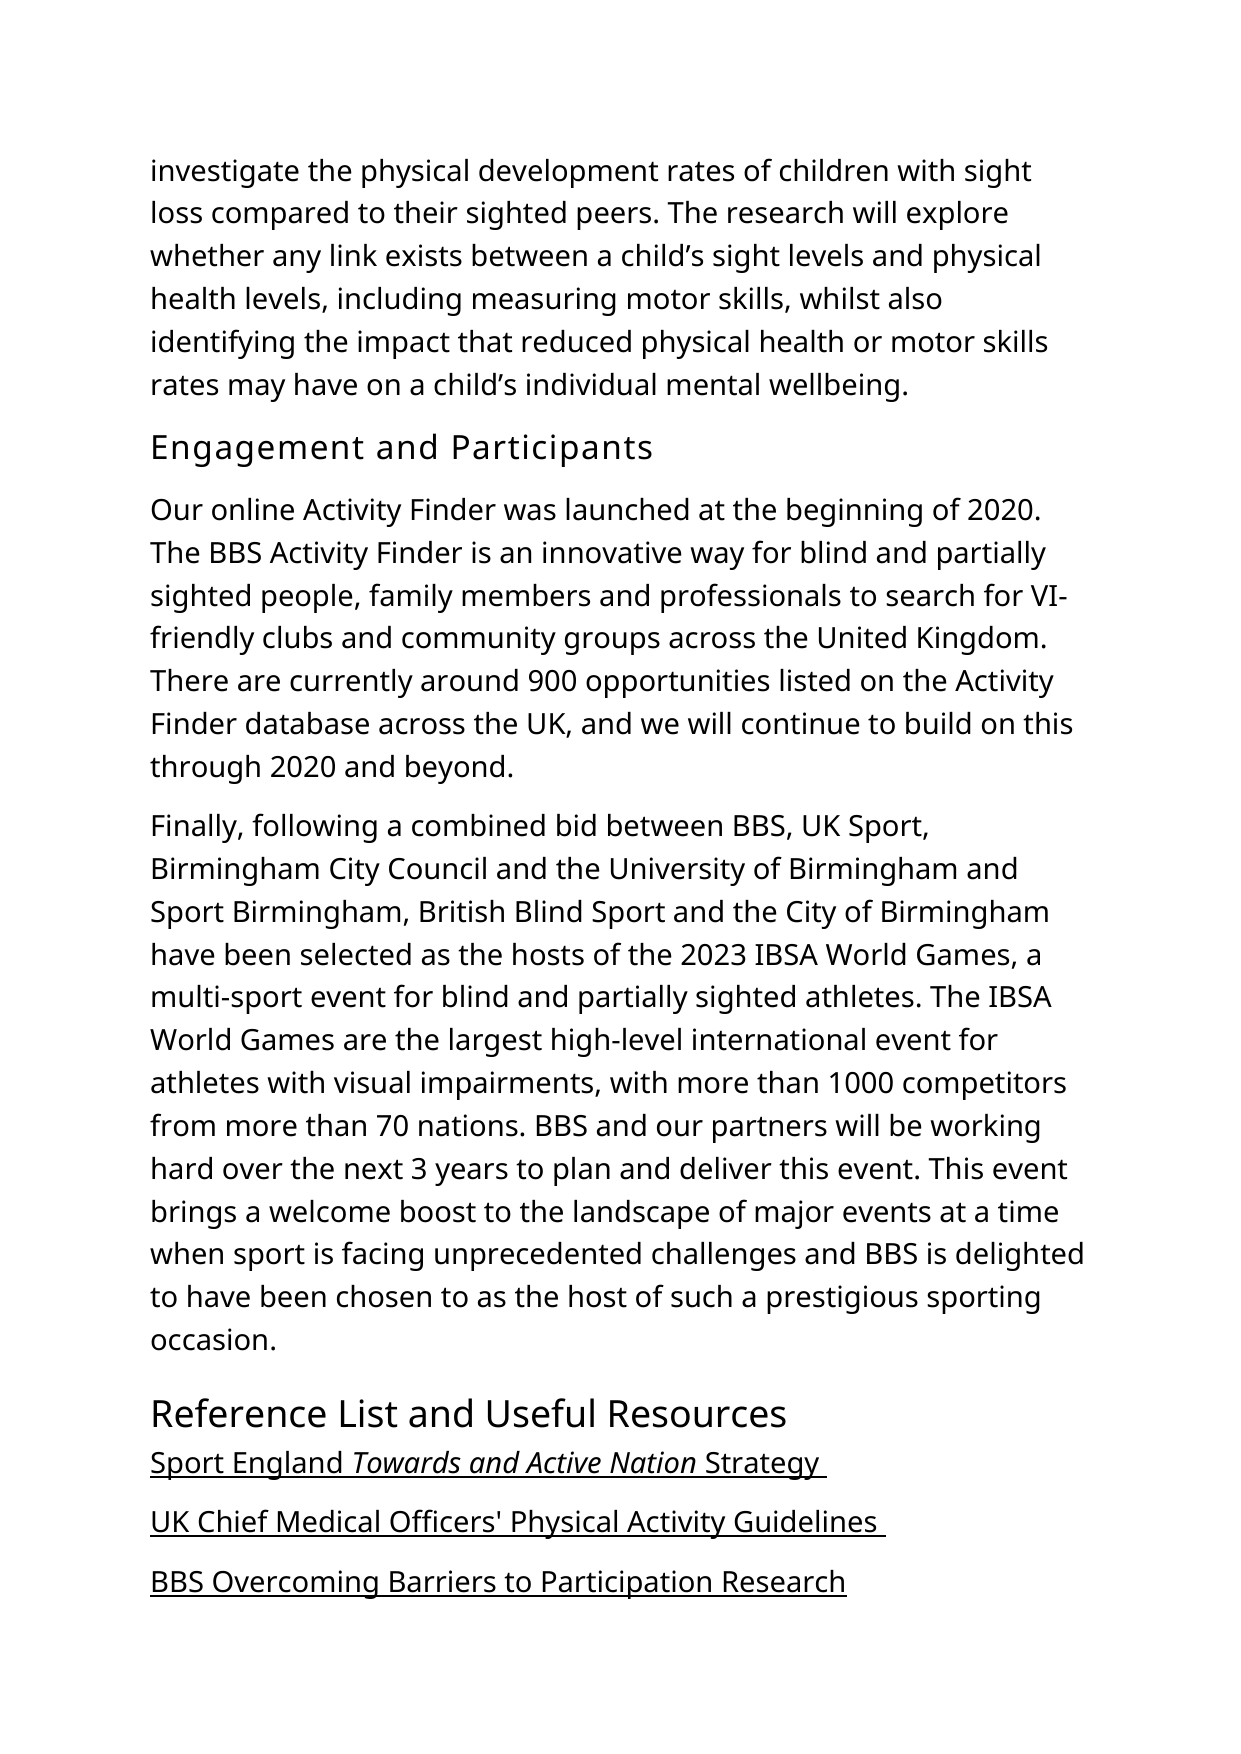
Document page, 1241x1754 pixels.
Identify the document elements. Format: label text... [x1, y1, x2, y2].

text Finally, following a combined bid between BBS, UK Sport, Birmingham City Council and the University of Birmingham and Sport Birmingham, British Blind Sport and the City of Birmingham have been selected as the hosts of the 2023 IBSA World Games, a multi-sport event for blind and partially sighted athletes. The IBSA World Games are the largest high-level international event for athletes with visual impairments, with more than 1000 competitors from more than 70 nations. BBS and our partners will be working hard over the next 3 years to plan and deliver this event. This event brings a welcome boost to the landscape of major events at a time when sport is facing unprecedented challenges and BBS is delighted to have been chosen to as the host of such a prestigious sporting occasion. [150, 806, 1090, 1359]
subtitle Reference List and Useful Resources [150, 1387, 1090, 1438]
text Sport England Towards and Active Nation Strategy [150, 1442, 1090, 1482]
text Our online Activity Finder was launched at the beginning of 2020. The BBS Activity Finder is an innovative way for blind and partially sighted people, family members and professionals to search for VI-friendly clubs and community groups across the United Kingdom. There are currently around 900 opportunities listed on the Activity Finder database across the UK, and we will continue to build on this through 2020 and beyond. [150, 489, 1090, 786]
text BBS Overcoming Barriers to Participation Research [150, 1561, 1090, 1601]
text UK Chief Medical Officers' Physical Activity Guidelines [150, 1502, 1090, 1541]
subtitle Engagement and Participants [150, 423, 1090, 469]
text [150, 150, 1090, 404]
